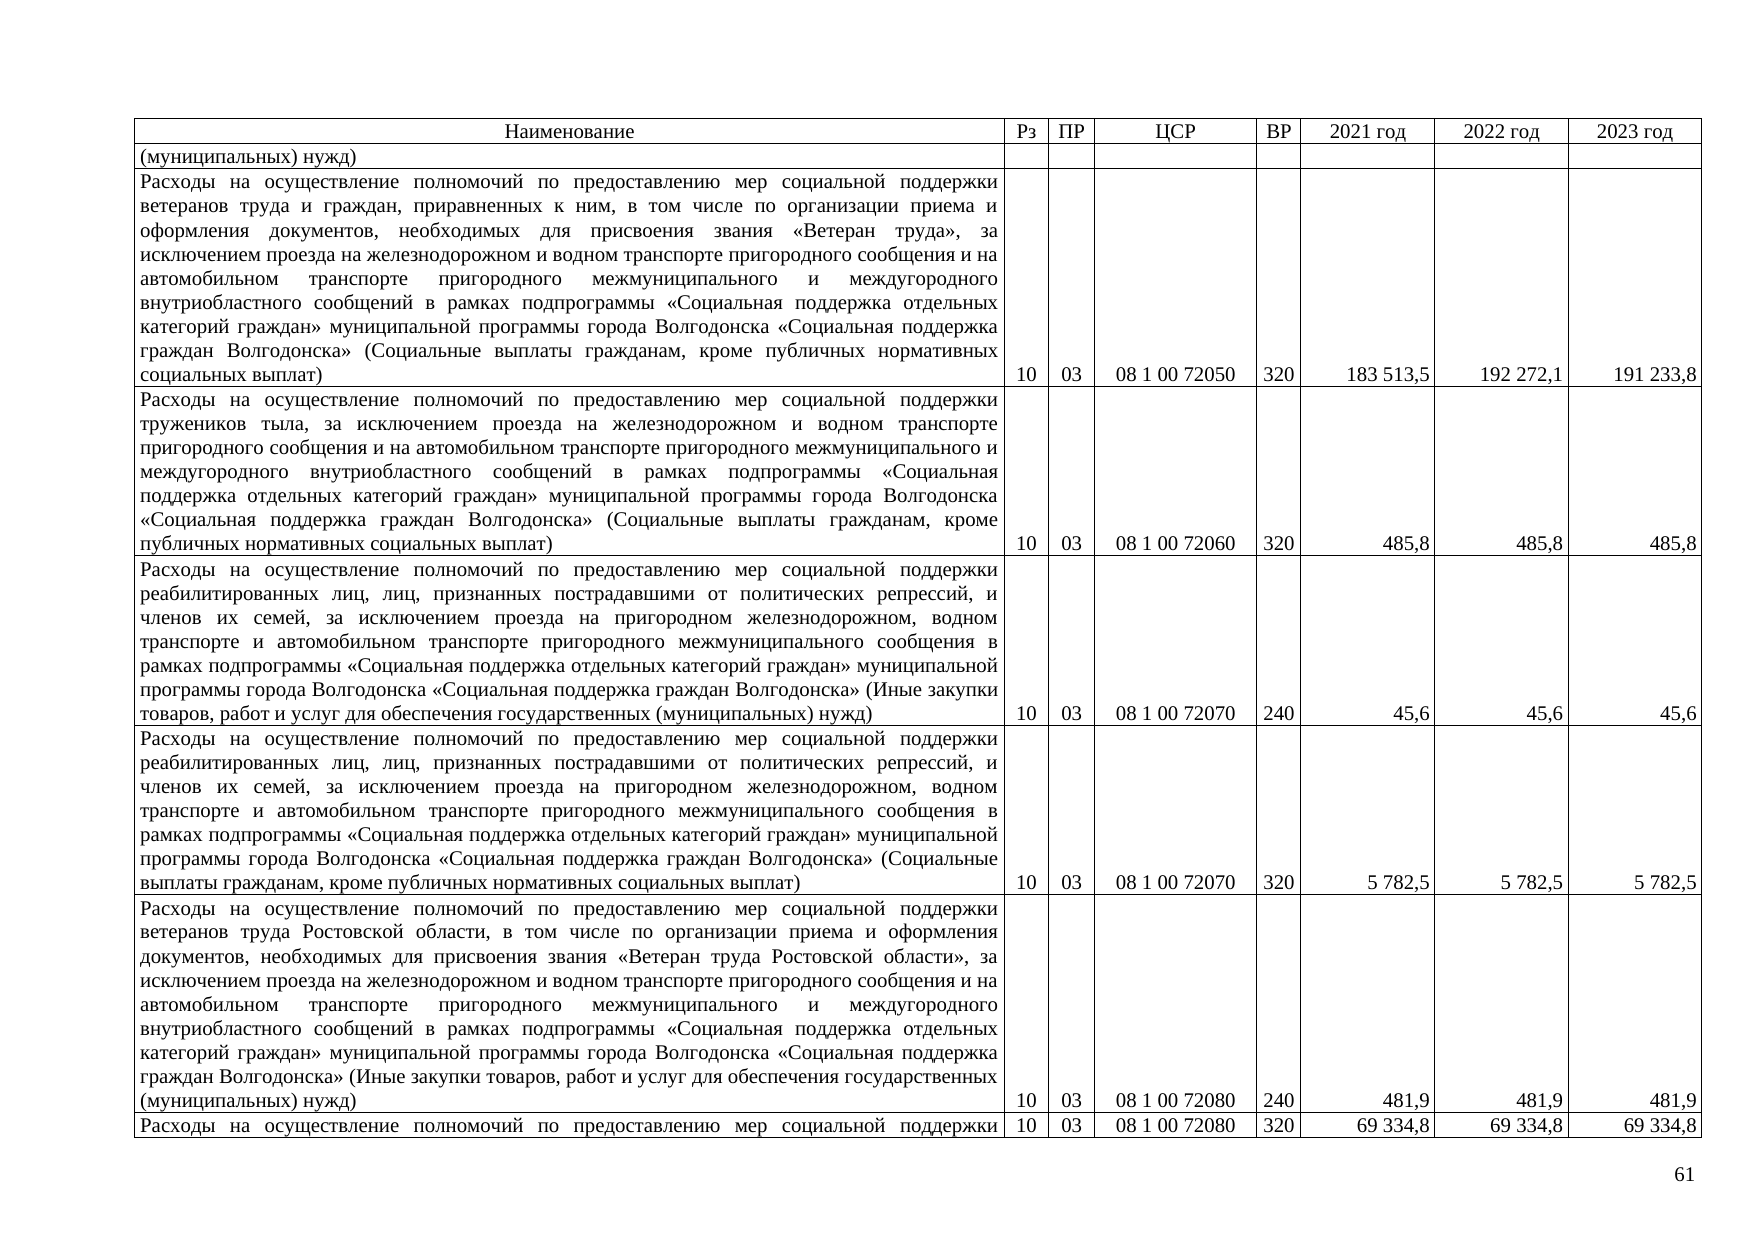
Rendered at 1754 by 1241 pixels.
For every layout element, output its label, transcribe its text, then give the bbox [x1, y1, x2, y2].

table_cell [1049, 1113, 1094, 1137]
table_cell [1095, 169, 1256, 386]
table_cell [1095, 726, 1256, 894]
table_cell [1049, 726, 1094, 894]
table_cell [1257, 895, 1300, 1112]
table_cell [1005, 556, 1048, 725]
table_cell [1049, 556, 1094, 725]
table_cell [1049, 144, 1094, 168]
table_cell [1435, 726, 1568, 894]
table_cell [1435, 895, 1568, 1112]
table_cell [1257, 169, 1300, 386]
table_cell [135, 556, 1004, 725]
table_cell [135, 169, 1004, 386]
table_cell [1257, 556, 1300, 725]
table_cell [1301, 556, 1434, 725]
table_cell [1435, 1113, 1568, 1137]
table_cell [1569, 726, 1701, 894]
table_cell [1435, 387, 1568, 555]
table_header ПР [1049, 119, 1094, 143]
table_header 2021 год [1301, 119, 1434, 143]
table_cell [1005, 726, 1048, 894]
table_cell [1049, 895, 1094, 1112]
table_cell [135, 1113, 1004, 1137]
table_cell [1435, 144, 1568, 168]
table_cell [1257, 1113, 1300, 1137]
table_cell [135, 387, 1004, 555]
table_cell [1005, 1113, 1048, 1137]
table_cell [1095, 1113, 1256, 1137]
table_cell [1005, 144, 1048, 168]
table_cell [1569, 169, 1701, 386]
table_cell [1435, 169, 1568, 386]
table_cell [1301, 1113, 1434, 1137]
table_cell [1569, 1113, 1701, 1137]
table_header 2022 год [1435, 119, 1568, 143]
table_header ВР [1257, 119, 1300, 143]
table_header ЦСР [1095, 119, 1256, 143]
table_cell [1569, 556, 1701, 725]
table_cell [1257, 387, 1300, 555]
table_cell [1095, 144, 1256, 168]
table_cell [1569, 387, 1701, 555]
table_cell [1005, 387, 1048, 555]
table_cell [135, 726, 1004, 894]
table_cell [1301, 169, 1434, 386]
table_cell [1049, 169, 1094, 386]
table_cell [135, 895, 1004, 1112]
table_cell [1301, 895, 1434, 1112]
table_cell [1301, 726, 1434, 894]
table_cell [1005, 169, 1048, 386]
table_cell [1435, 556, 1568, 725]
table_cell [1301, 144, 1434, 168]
table_header Наименование [135, 119, 1004, 143]
table_header 2023 год [1569, 119, 1701, 143]
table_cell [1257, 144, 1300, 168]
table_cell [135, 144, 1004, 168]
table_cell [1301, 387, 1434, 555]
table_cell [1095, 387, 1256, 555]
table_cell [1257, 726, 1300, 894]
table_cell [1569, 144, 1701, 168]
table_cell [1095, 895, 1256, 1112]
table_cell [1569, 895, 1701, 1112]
table_header Рз [1005, 119, 1048, 143]
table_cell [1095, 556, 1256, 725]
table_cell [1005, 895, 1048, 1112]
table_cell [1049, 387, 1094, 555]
